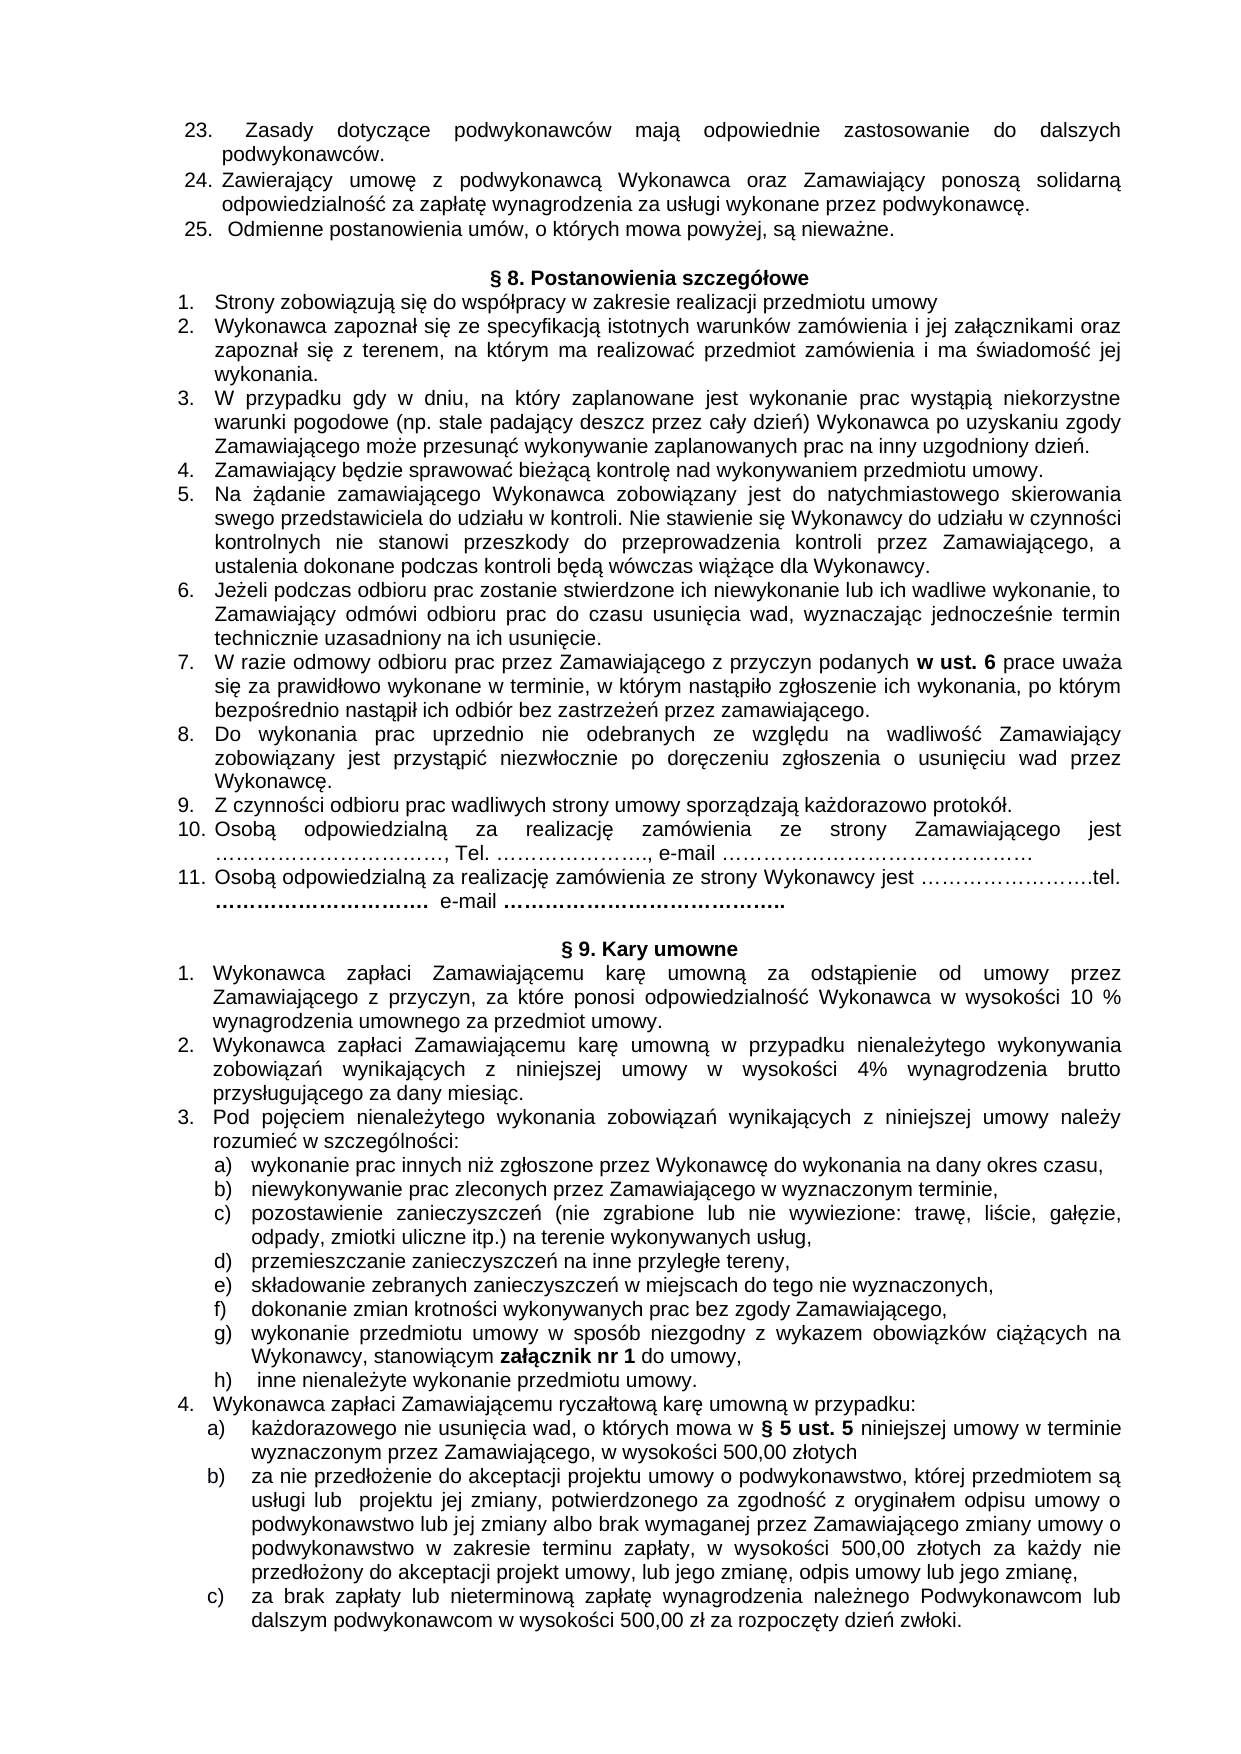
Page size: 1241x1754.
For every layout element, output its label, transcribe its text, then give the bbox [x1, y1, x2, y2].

list składowanie zebranych zanieczyszczeń w miejscach do tego nie wyznaczonych, [214, 1272, 1122, 1296]
text § 8. Postanowienia szczegółowe [177, 266, 1122, 290]
text § 9. Kary umowne [177, 937, 1122, 961]
list Odmienne postanowienia umów, o których mowa powyżej, są nieważne. [184, 217, 1122, 241]
list każdorazowego nie usunięcia wad, o których mowa w § 5 ust. 5 niniejszej umowy w terminie wyznaczonym przez Zamawiającego, w wysokości 500,00 złotych [207, 1416, 1122, 1464]
list Strony zobowiązują się do współpracy w zakresie realizacji przedmiotu umowy [177, 290, 1122, 314]
list W razie odmowy odbioru prac przez Zamawiającego z przyczyn podanych w ust. 6 prace uważa się za prawidłowo wykonane w terminie, w którym nastąpiło zgłoszenie ich wykonania, po którym bezpośrednio nastąpił ich odbiór bez zastrzeżeń przez zamawiającego. [177, 649, 1122, 721]
list W przypadku gdy w dniu, na który zaplanowane jest wykonanie prac wystąpią niekorzystne warunki pogodowe (np. stale padający deszcz przez cały dzień) Wykonawca po uzyskaniu zgody Zamawiającego może przesunąć wykonywanie zaplanowanych prac na inny uzgodniony dzień. [177, 386, 1122, 458]
list Jeżeli podczas odbioru prac zostanie stwierdzone ich niewykonanie lub ich wadliwe wykonanie, to Zamawiający odmówi odbioru prac do czasu usunięcia wad, wyznaczając jednocześnie termin technicznie uzasadniony na ich usunięcie. [177, 578, 1122, 649]
list przemieszczanie zanieczyszczeń na inne przyległe tereny, [214, 1248, 1122, 1272]
list inne nienależyte wykonanie przedmiotu umowy. [214, 1368, 1122, 1392]
list Na żądanie zamawiającego Wykonawca zobowiązany jest do natychmiastowego skierowania swego przedstawiciela do udziału w kontroli. Nie stawienie się Wykonawcy do udziału w czynności kontrolnych nie stanowi przeszkody do przeprowadzenia kontroli przez Zamawiającego, a ustalenia dokonane podczas kontroli będą wówczas wiążące dla Wykonawcy. [177, 482, 1122, 578]
list Zasady dotyczące podwykonawców mają odpowiednie zastosowanie do dalszych podwykonawców. [184, 118, 1122, 166]
list Wykonawca zapłaci Zamawiającemu ryczałtową karę umowną w przypadku: [177, 1392, 1122, 1416]
list za brak zapłaty lub nieterminową zapłatę wynagrodzenia należnego Podwykonawcom lub dalszym podwykonawcom w wysokości 500,00 zł za rozpoczęty dzień zwłoki. [207, 1584, 1122, 1632]
list niewykonywanie prac zleconych przez Zamawiającego w wyznaczonym terminie, [214, 1177, 1122, 1201]
list dokonanie zmian krotności wykonywanych prac bez zgody Zamawiającego, [214, 1296, 1122, 1320]
list Zawierający umowę z podwykonawcą Wykonawca oraz Zamawiający ponoszą solidarną odpowiedzialność za zapłatę wynagrodzenia za usługi wykonane przez podwykonawcę. [184, 167, 1122, 215]
list wykonanie przedmiotu umowy w sposób niezgodny z wykazem obowiązków ciążących na Wykonawcy, stanowiącym załącznik nr 1 do umowy, [214, 1320, 1122, 1368]
list Pod pojęciem nienależytego wykonania zobowiązań wynikających z niniejszej umowy należy rozumieć w szczególności: [177, 1105, 1122, 1153]
list Osobą odpowiedzialną za realizację zamówienia ze strony Wykonawcy jest …………………….tel. …………………………. e-mail ………………………………….. [177, 865, 1122, 913]
list Osobą odpowiedzialną za realizację zamówienia ze strony Zamawiającego jest ……………………………, Tel. …………………., e-mail ……………………………………… [177, 817, 1122, 865]
list za nie przedłożenie do akceptacji projektu umowy o podwykonawstwo, której przedmiotem są usługi lub projektu jej zmiany, potwierdzonego za zgodność z oryginałem odpisu umowy o podwykonawstwo lub jej zmiany albo brak wymaganej przez Zamawiającego zmiany umowy o podwykonawstwo w zakresie terminu zapłaty, w wysokości 500,00 złotych za każdy nie przedłożony do akceptacji projekt umowy, lub jego zmianę, odpis umowy lub jego zmianę, [207, 1464, 1122, 1584]
list Wykonawca zapłaci Zamawiającemu karę umowną w przypadku nienależytego wykonywania zobowiązań wynikających z niniejszej umowy w wysokości 4% wynagrodzenia brutto przysługującego za dany miesiąc. [177, 1033, 1122, 1105]
list Do wykonania prac uprzednio nie odebranych ze względu na wadliwość Zamawiający zobowiązany jest przystąpić niezwłocznie po doręczeniu zgłoszenia o usunięciu wad przez Wykonawcę. [177, 721, 1122, 793]
list Wykonawca zapoznał się ze specyfikacją istotnych warunków zamówienia i jej załącznikami oraz zapoznał się z terenem, na którym ma realizować przedmiot zamówienia i ma świadomość jej wykonania. [177, 314, 1122, 386]
list wykonanie prac innych niż zgłoszone przez Wykonawcę do wykonania na dany okres czasu, [214, 1153, 1122, 1177]
list Z czynności odbioru prac wadliwych strony umowy sporządzają każdorazowo protokół. [177, 793, 1122, 817]
list Zamawiający będzie sprawować bieżącą kontrolę nad wykonywaniem przedmiotu umowy. [177, 458, 1122, 482]
list pozostawienie zanieczyszczeń (nie zgrabione lub nie wywiezione: trawę, liście, gałęzie, odpady, zmiotki uliczne itp.) na terenie wykonywanych usług, [214, 1201, 1122, 1248]
list Wykonawca zapłaci Zamawiającemu karę umowną za odstąpienie od umowy przez Zamawiającego z przyczyn, za które ponosi odpowiedzialność Wykonawca w wysokości 10 % wynagrodzenia umownego za przedmiot umowy. [177, 961, 1122, 1033]
